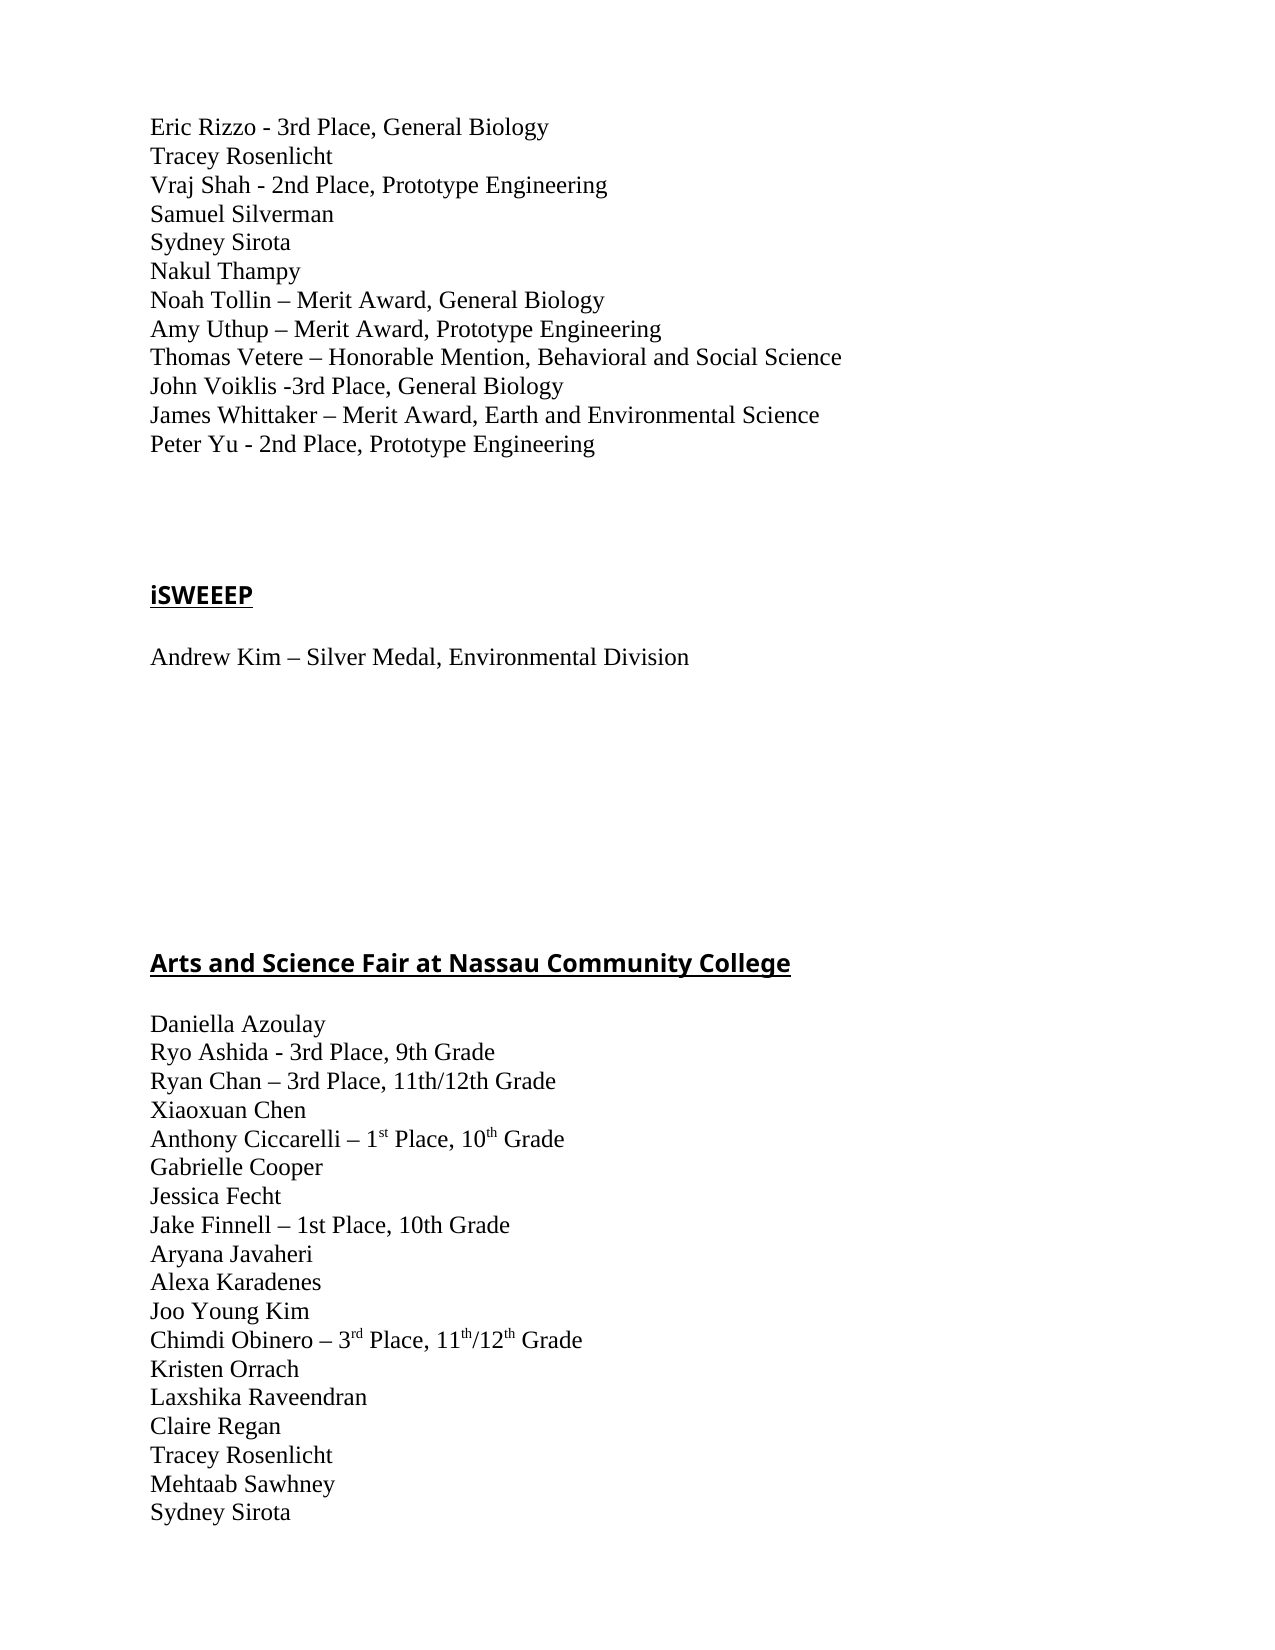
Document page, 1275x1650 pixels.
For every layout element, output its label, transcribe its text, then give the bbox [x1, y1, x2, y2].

text Tracey Rosenlicht [150, 1440, 1125, 1469]
text Laxshika Raveendran [150, 1382, 1125, 1411]
text Kristen Orrach [150, 1354, 1125, 1382]
text Eric Rizzo - 3rd Place, General Biology [150, 112, 1125, 141]
text Jessica Fecht [150, 1181, 1125, 1210]
text Chimdi Obinero – 3rd Place, 11th/12th Grade [150, 1325, 1125, 1354]
text Ryan Chan – 3rd Place, 11th/12th Grade [150, 1066, 1125, 1095]
text Amy Uthup – Merit Award, Prototype Engineering [150, 314, 1125, 342]
text Mehtaab Sawhney [150, 1469, 1125, 1497]
text Jake Finnell – 1st Place, 10th Grade [150, 1210, 1125, 1239]
text Joo Young Kim [150, 1296, 1125, 1325]
text iSWEEEP [150, 578, 1125, 612]
text John Voiklis -3rd Place, General Biology [150, 371, 1125, 400]
text Andrew Kim – Silver Medal, Environmental Division [150, 642, 1125, 671]
text Arts and Science Fair at Nassau Community College [150, 946, 1125, 980]
text Sydney Sirota [150, 227, 1125, 256]
text Nakul Thampy [150, 256, 1125, 285]
text Noah Tollin – Merit Award, General Biology [150, 285, 1125, 314]
text Xiaoxuan Chen [150, 1095, 1125, 1124]
text Tracey Rosenlicht [150, 141, 1125, 170]
text Samuel Silverman [150, 199, 1125, 227]
text Gabrielle Cooper [150, 1152, 1125, 1181]
text Daniella Azoulay [150, 1009, 1125, 1037]
text Vraj Shah - 2nd Place, Prototype Engineering [150, 170, 1125, 199]
text Sydney Sirota [150, 1497, 1125, 1526]
text Anthony Ciccarelli – 1st Place, 10th Grade [150, 1124, 1125, 1152]
text Thomas Vetere – Honorable Mention, Behavioral and Social Science [150, 342, 1125, 371]
text Alexa Karadenes [150, 1267, 1125, 1296]
text Peter Yu - 2nd Place, Prototype Engineering [150, 429, 1125, 457]
text Aryana Javaheri [150, 1239, 1125, 1267]
text Ryo Ashida - 3rd Place, 9th Grade [150, 1037, 1125, 1066]
text James Whittaker – Merit Award, Earth and Environmental Science [150, 400, 1125, 429]
text Claire Regan [150, 1411, 1125, 1440]
